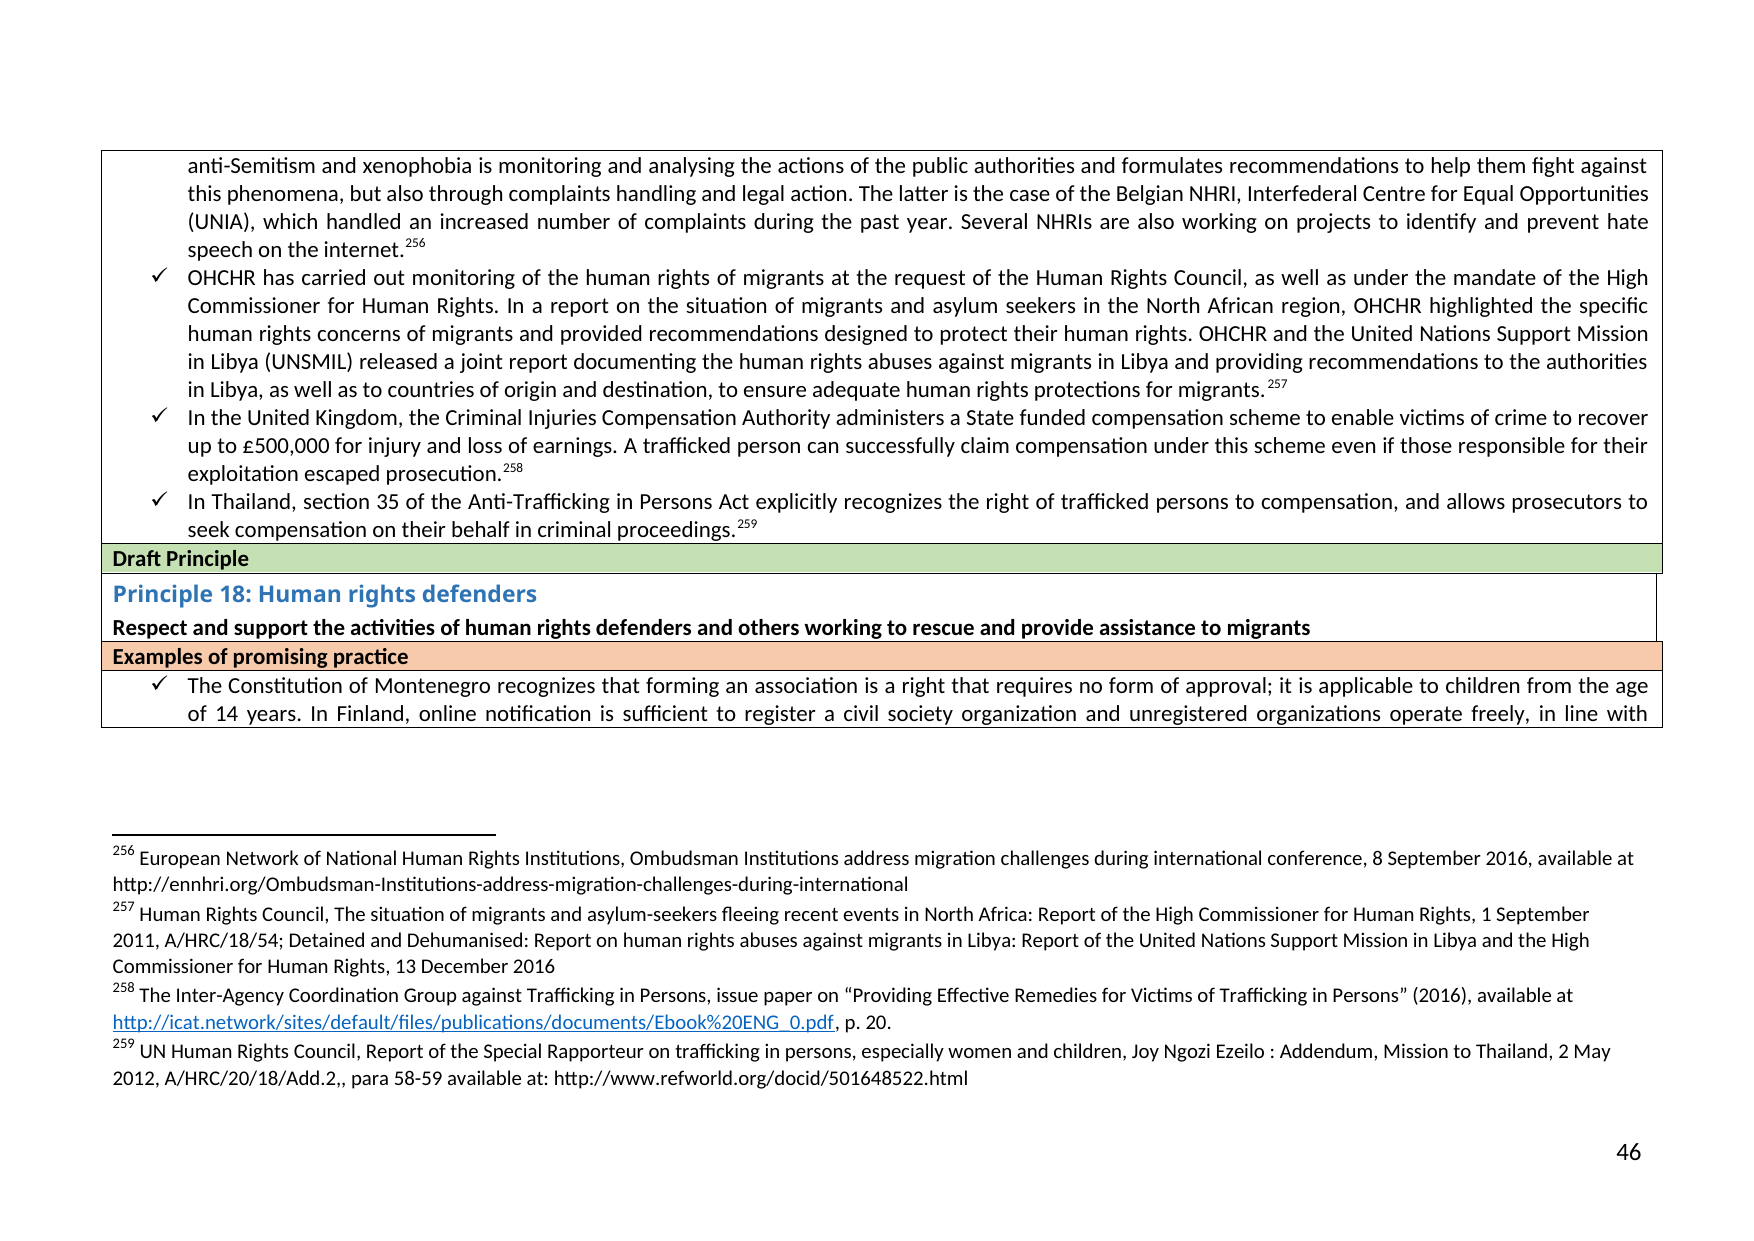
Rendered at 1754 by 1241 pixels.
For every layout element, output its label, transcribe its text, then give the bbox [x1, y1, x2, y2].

table_cell Draft Principle [102, 544, 1662, 572]
table_cell Examples of promising practice [102, 642, 1662, 670]
table_cell Principle 18: Human rights defenders Respect and support the activities of human rights defenders and others working to rescue and provide assistance to migrants [102, 574, 1656, 641]
table_cell UN Women’s migration programme ““Promoting and Protecting Women Migrant Workers’ Labour and Human Rights: Engaging with International, National Human Rights Mechanism to Enhance Accountability” was piloted in Mexico, Moldova and the Philippines and had global reach through high-level policy and normative work (February 2014-January 2017). Activities were aimed at promoting the rights and protection of Women Migrant Workers against exploitation and abuse at all stages of migration by 1) strengthening strategic international human rights institutions, parliaments, governments to ensure accountability to WMWs at all stages; and 2) strengthening WMWs organizations to effectively engage with these mechanisms and governments to ensure greater accountability at all stages of migration. Within the European Network of National Human Rights Institutions, many of the members have done significant work on combatting negative stereotyping and hate speech, through their monitoring and reporting work. For instance, the French Commission (CNCDH) in its annual report on combatting racism, anti-Semitism and xenophobia is monitoring and analysing the actions of the public authorities and formulates recommendations to help them fight against this phenomena, but also through complaints handling and legal action. The latter is the case of the Belgian NHRI, Interfederal Centre for Equal Opportunities (UNIA), which handled an increased number of complaints during the past year. Several NHRIs are also working on projects to identify and prevent hate speech on the internet. OHCHR has carried out monitoring of the human rights of migrants at the request of the Human Rights Council, as well as under the mandate of the High Commissioner for Human Rights. In a report on the situation of migrants and asylum seekers in the North African region, OHCHR highlighted the specific human rights concerns of migrants and provided recommendations designed to protect their human rights. OHCHR and the United Nations Support Mission in Libya (UNSMIL) released a joint report documenting the human rights abuses against migrants in Libya and providing recommendations to the authorities in Libya, as well as to countries of origin and destination, to ensure adequate human rights protections for migrants. In the United Kingdom, the Criminal Injuries Compensation Authority administers a State funded compensation scheme to enable victims of crime to recover up to £500,000 for injury and loss of earnings. A trafficked person can successfully claim compensation under this scheme even if those responsible for their exploitation escaped prosecution. In Thailand, section 35 of the Anti-Trafficking in Persons Act explicitly recognizes the right of trafficked persons to compensation, and allows prosecutors to seek compensation on their behalf in criminal proceedings. [102, 151, 1662, 543]
